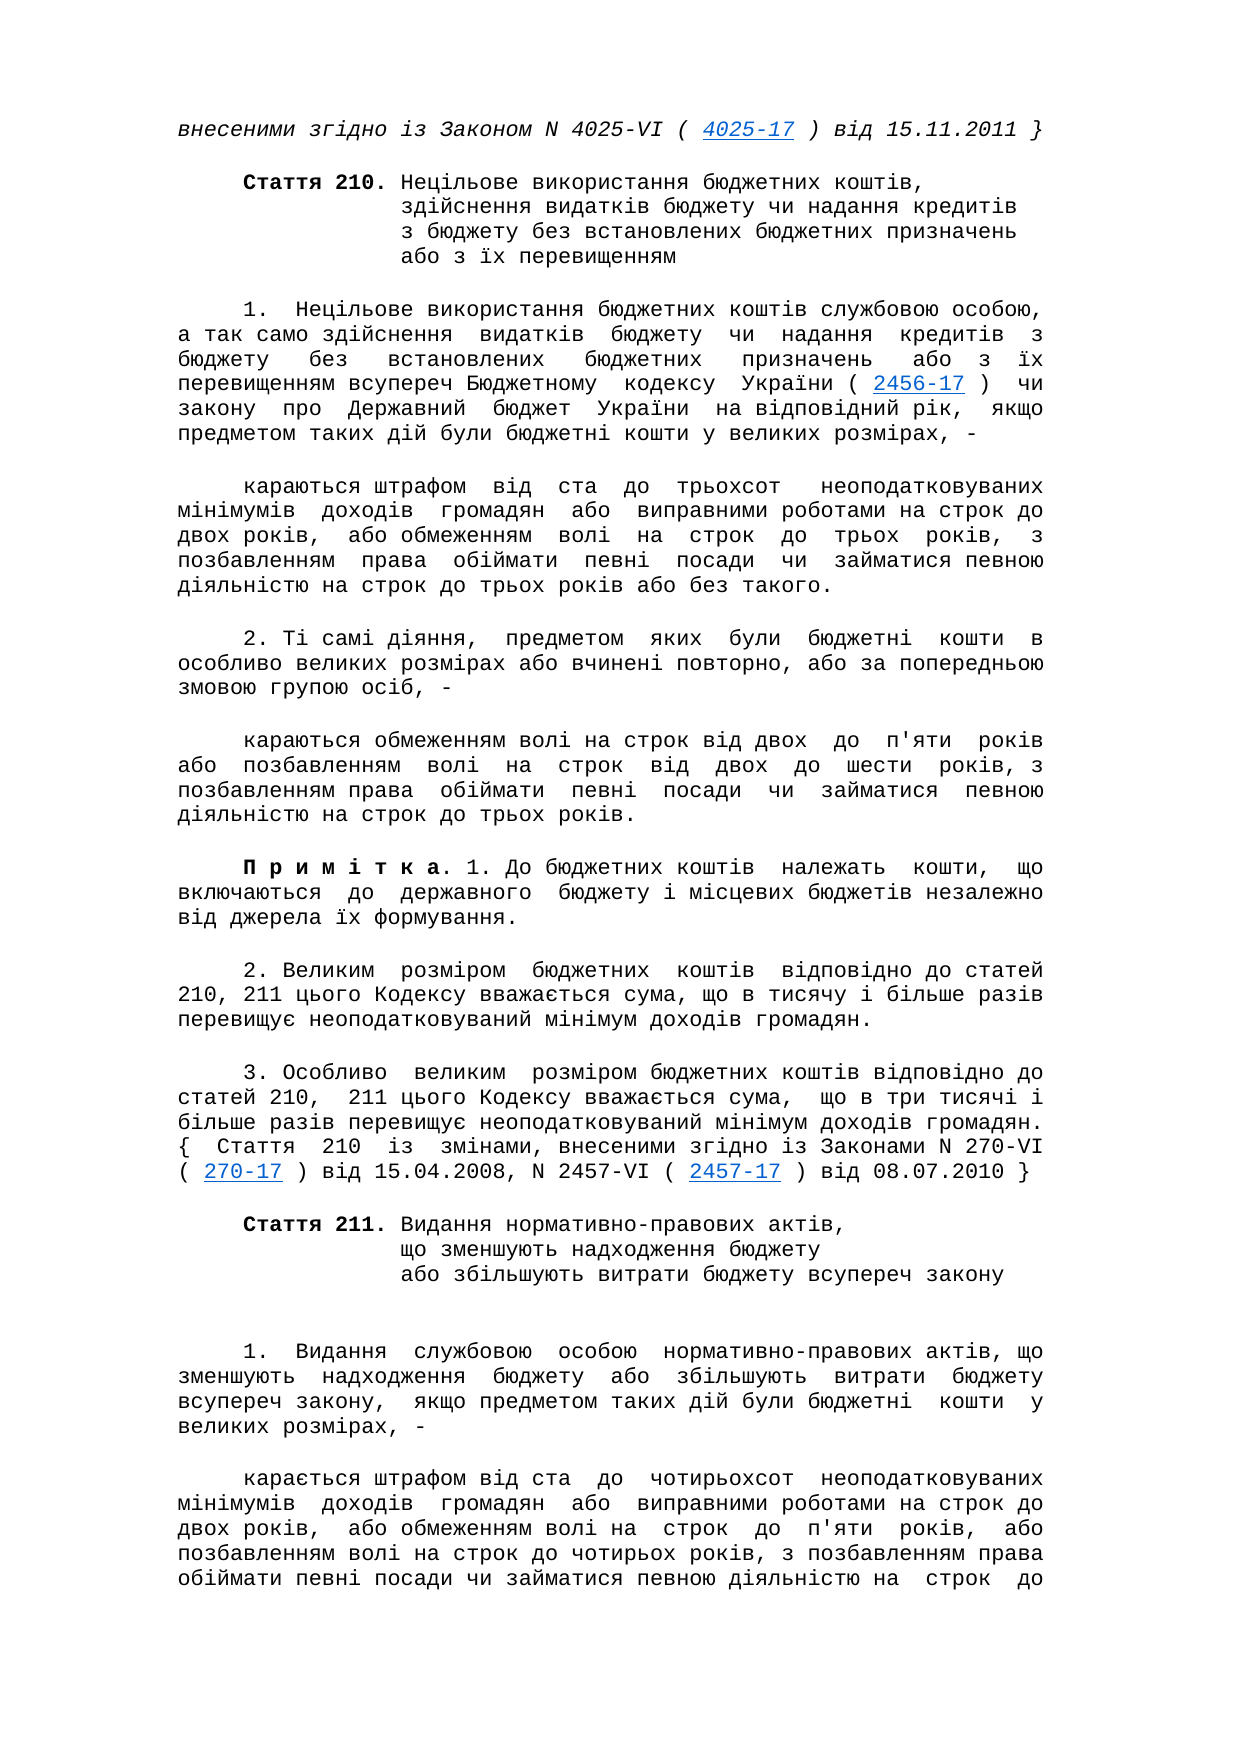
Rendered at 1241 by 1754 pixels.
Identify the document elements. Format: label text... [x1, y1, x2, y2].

text караються обмеженням волі на строк від двох до п'яти років або позбавленням волі на строк від двох до шести років, з позбавленням права обіймати певні посади чи займатися певною діяльністю на строк до трьох років. [177, 729, 1152, 856]
text 2. Ті самі діяння, предметом яких були бюджетні кошти в особливо великих розмірах або вчинені повторно, або за попередньою змовою групою осіб, - [177, 627, 1152, 729]
text Стаття 211. Видання нормативно-правових актів, що зменшують надходження бюджету або збільшують витрати бюджету всупереч закону [177, 1213, 1152, 1340]
text караються штрафом від ста до трьохсот неоподатковуваних мінімумів доходів громадян або виправними роботами на строк до двох років, або обмеженням волі на строк до трьох років, з позбавленням права обіймати певні посади чи займатися певною діяльністю на строк до трьох років або без такого. [177, 475, 1152, 627]
text Стаття 210. Нецільове використання бюджетних коштів, здійснення видатків бюджету чи надання кредитів з бюджету без встановлених бюджетних призначень або з їх перевищенням [177, 171, 1152, 298]
text 3. Особливо великим розміром бюджетних коштів відповідно до статей 210, 211 цього Кодексу вважається сума, що в три тисячі і більше разів перевищує неоподатковуваний мінімум доходів громадян. { Стаття 210 із змінами, внесеними згідно із Законами N 270-VI ( 270-17 ) від 15.04.2008, N 2457-VI ( 2457-17 ) від 08.07.2010 } [177, 1061, 1152, 1213]
text 1. Видання службовою особою нормативно-правових актів, що зменшують надходження бюджету або збільшують витрати бюджету всупереч закону, якщо предметом таких дій були бюджетні кошти у великих розмірах, - [177, 1340, 1152, 1468]
text 2. Великим розміром бюджетних коштів відповідно до статей 210, 211 цього Кодексу вважається сума, що в тисячу і більше разів перевищує неоподатковуваний мінімум доходів громадян. [177, 959, 1152, 1061]
text П р и м і т к а. 1. До бюджетних коштів належать кошти, що включаються до державного бюджету і місцевих бюджетів незалежно від джерела їх формування. [177, 856, 1152, 959]
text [177, 1468, 1152, 1592]
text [177, 118, 1152, 171]
text 1. Нецільове використання бюджетних коштів службовою особою, а так само здійснення видатків бюджету чи надання кредитів з бюджету без встановлених бюджетних призначень або з їх перевищенням всупереч Бюджетному кодексу України ( 2456-17 ) чи закону про Державний бюджет України на відповідний рік, якщо предметом таких дій були бюджетні кошти у великих розмірах, - [177, 298, 1152, 475]
